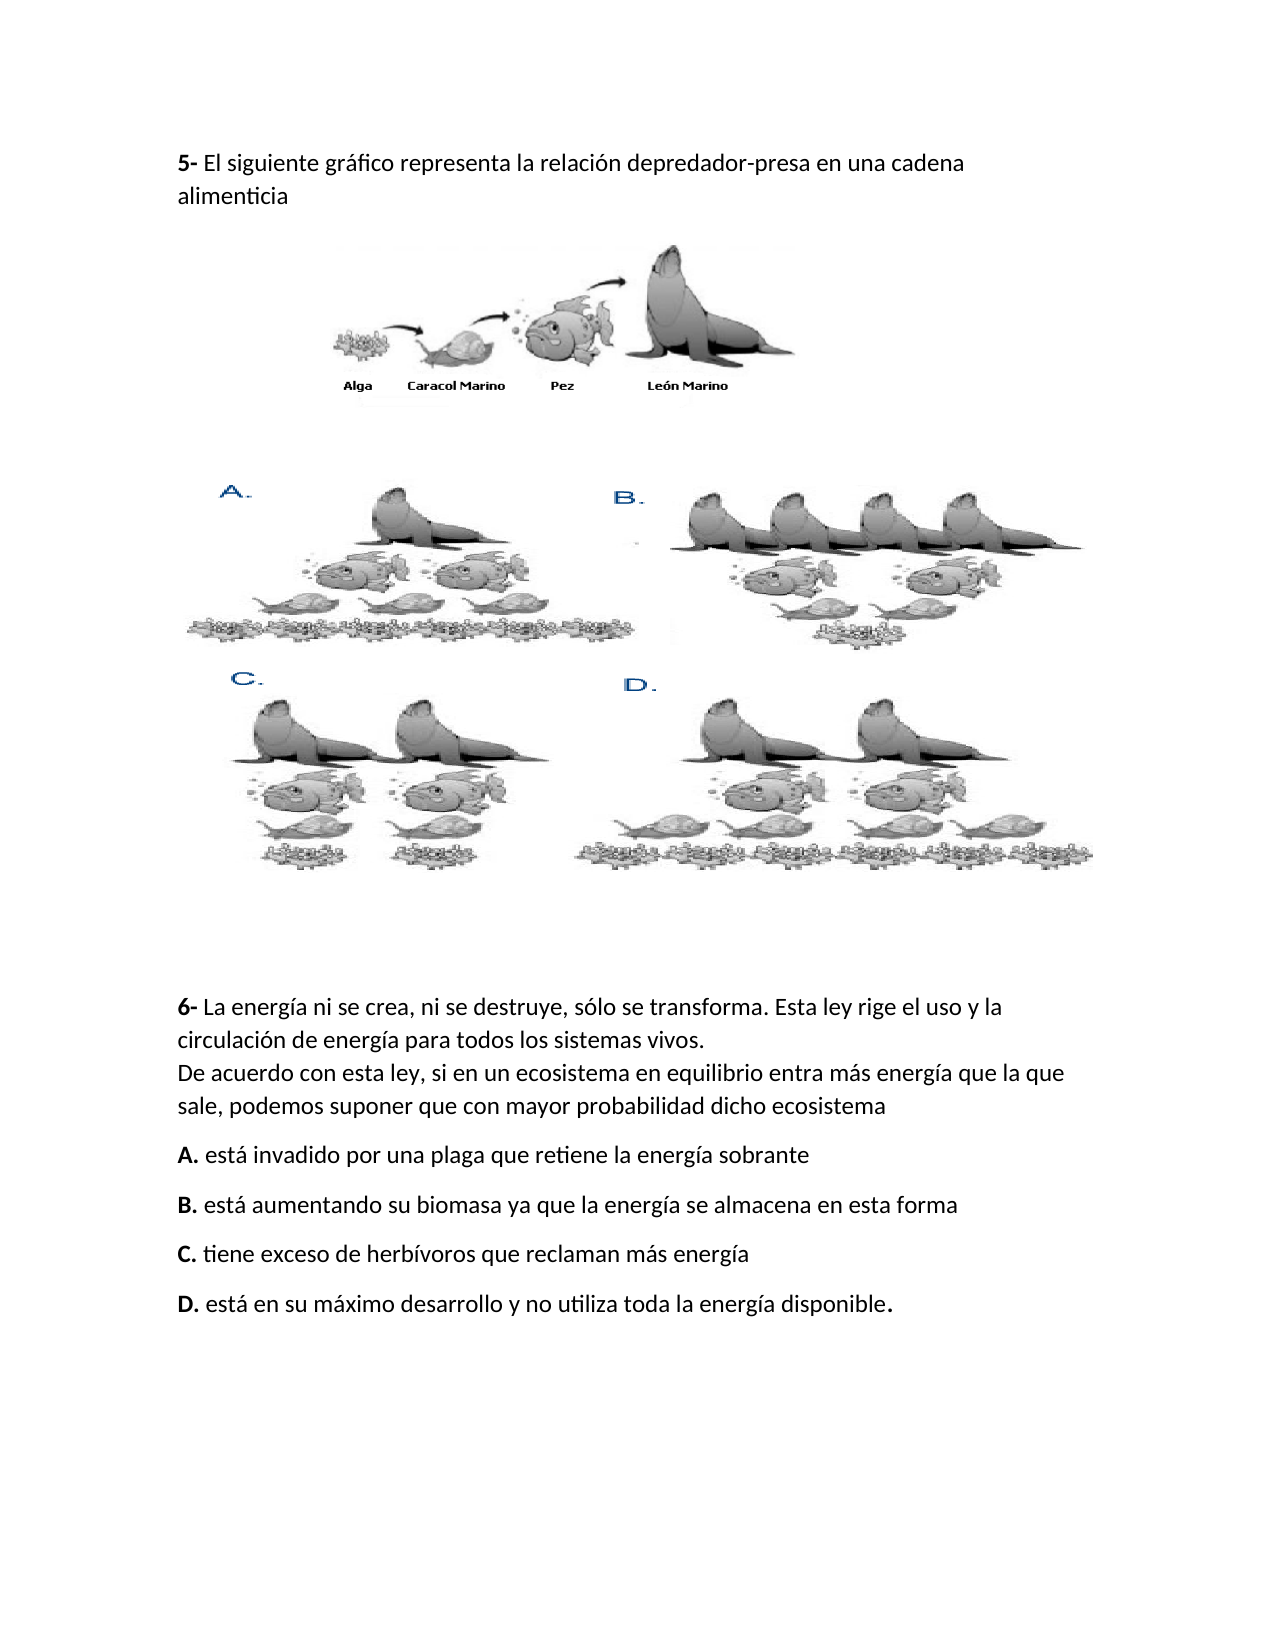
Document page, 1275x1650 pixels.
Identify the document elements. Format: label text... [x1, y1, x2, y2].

picture [177, 476, 1098, 873]
text D. está en su máximo desarrollo y no utiliza toda la energía disponible. [177, 1288, 1098, 1319]
text A. está invadido por una plaga que retiene la energía sobrante [177, 1139, 1098, 1170]
picture [330, 230, 800, 409]
text 6- La energía ni se crea, ni se destruye, sólo se transforma. Esta ley rige el uso y la circulación de energía para todos los sistemas vivos. De acuerdo con esta ley, si en un ecosistema en equilibrio entra más energía que la que sale, podemos suponer que con mayor probabilidad dicho ecosistema [177, 991, 1098, 1120]
text B. está aumentando su biomasa ya que la energía se almacena en esta forma [177, 1189, 1098, 1219]
text 5- El siguiente gráfico representa la relación depredador-presa en una cadena alimenticia [177, 148, 1098, 211]
text C. tiene exceso de herbívoros que reclaman más energía [177, 1238, 1098, 1269]
